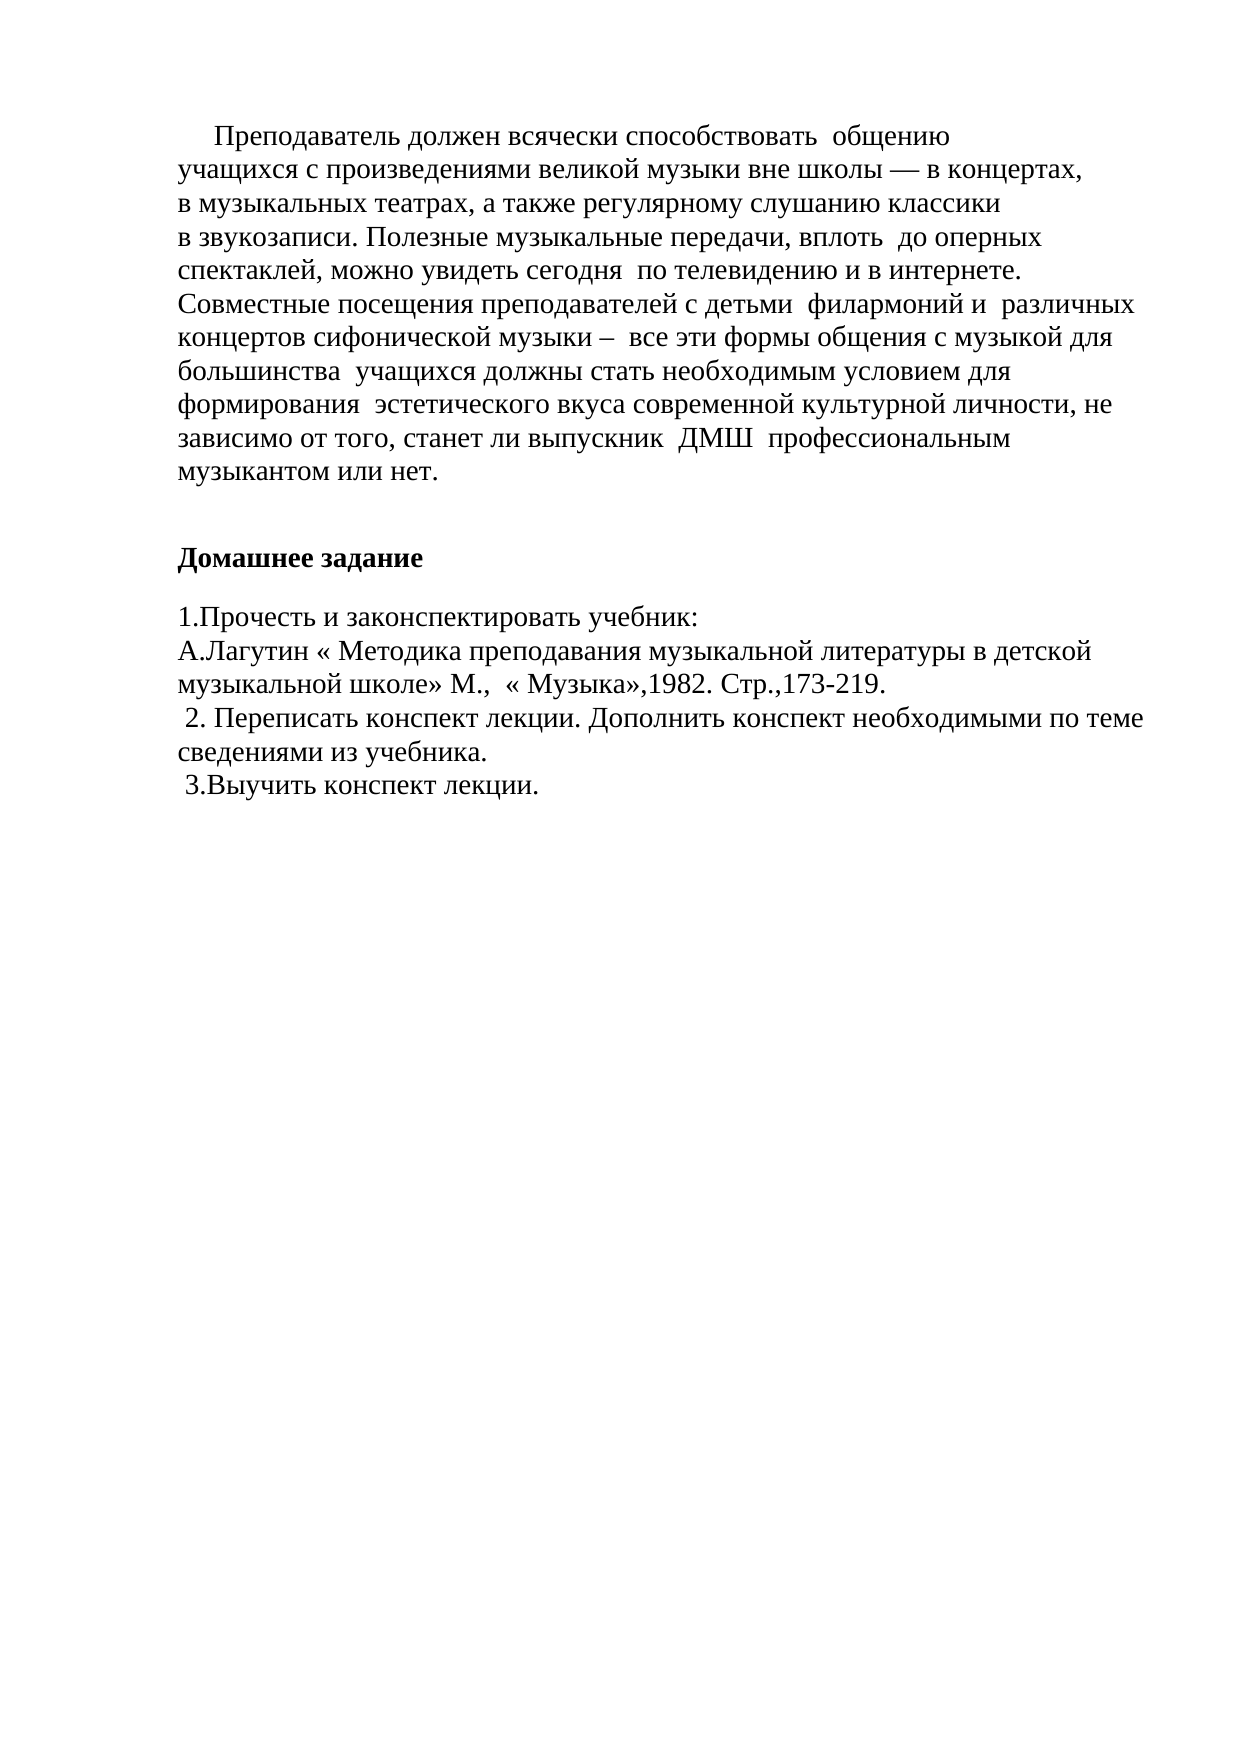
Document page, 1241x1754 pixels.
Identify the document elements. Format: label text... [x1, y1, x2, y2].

text учащихся с произведениями великой музыки вне школы — в концертах, [177, 152, 1152, 185]
text Преподаватель должен всячески способствовать общению [177, 118, 1152, 152]
text 3.Выучить конспект лекции. [177, 767, 1152, 801]
text 2. Переписать конспект лекции. Дополнить конспект необходимыми по теме сведениями из учебника. [177, 700, 1152, 767]
text Совместные посещения преподавателей с детьми филармоний и различных концертов сифонической музыки – все эти формы общения с музыкой для большинства учащихся должны стать необходимым условием для формирования эстетического вкуса современной культурной личности, не зависимо от того, станет ли выпускник ДМШ профессиональным музыкантом или нет. [177, 286, 1152, 487]
text в звукозаписи. Полезные музыкальные передачи, вплоть до оперных спектаклей, можно увидеть сегодня по телевидению и в интернете. [177, 219, 1152, 286]
text А.Лагутин « Методика преподавания музыкальной литературы в детской музыкальной школе» М., « Музыка»,1982. Стр.,173-219. [177, 633, 1152, 700]
text Домашнее задание [177, 540, 1152, 574]
text 1.Прочесть и законспектировать учебник: [177, 599, 1152, 633]
text в музыкальных театрах, а также регулярному слушанию классики [177, 185, 1152, 219]
